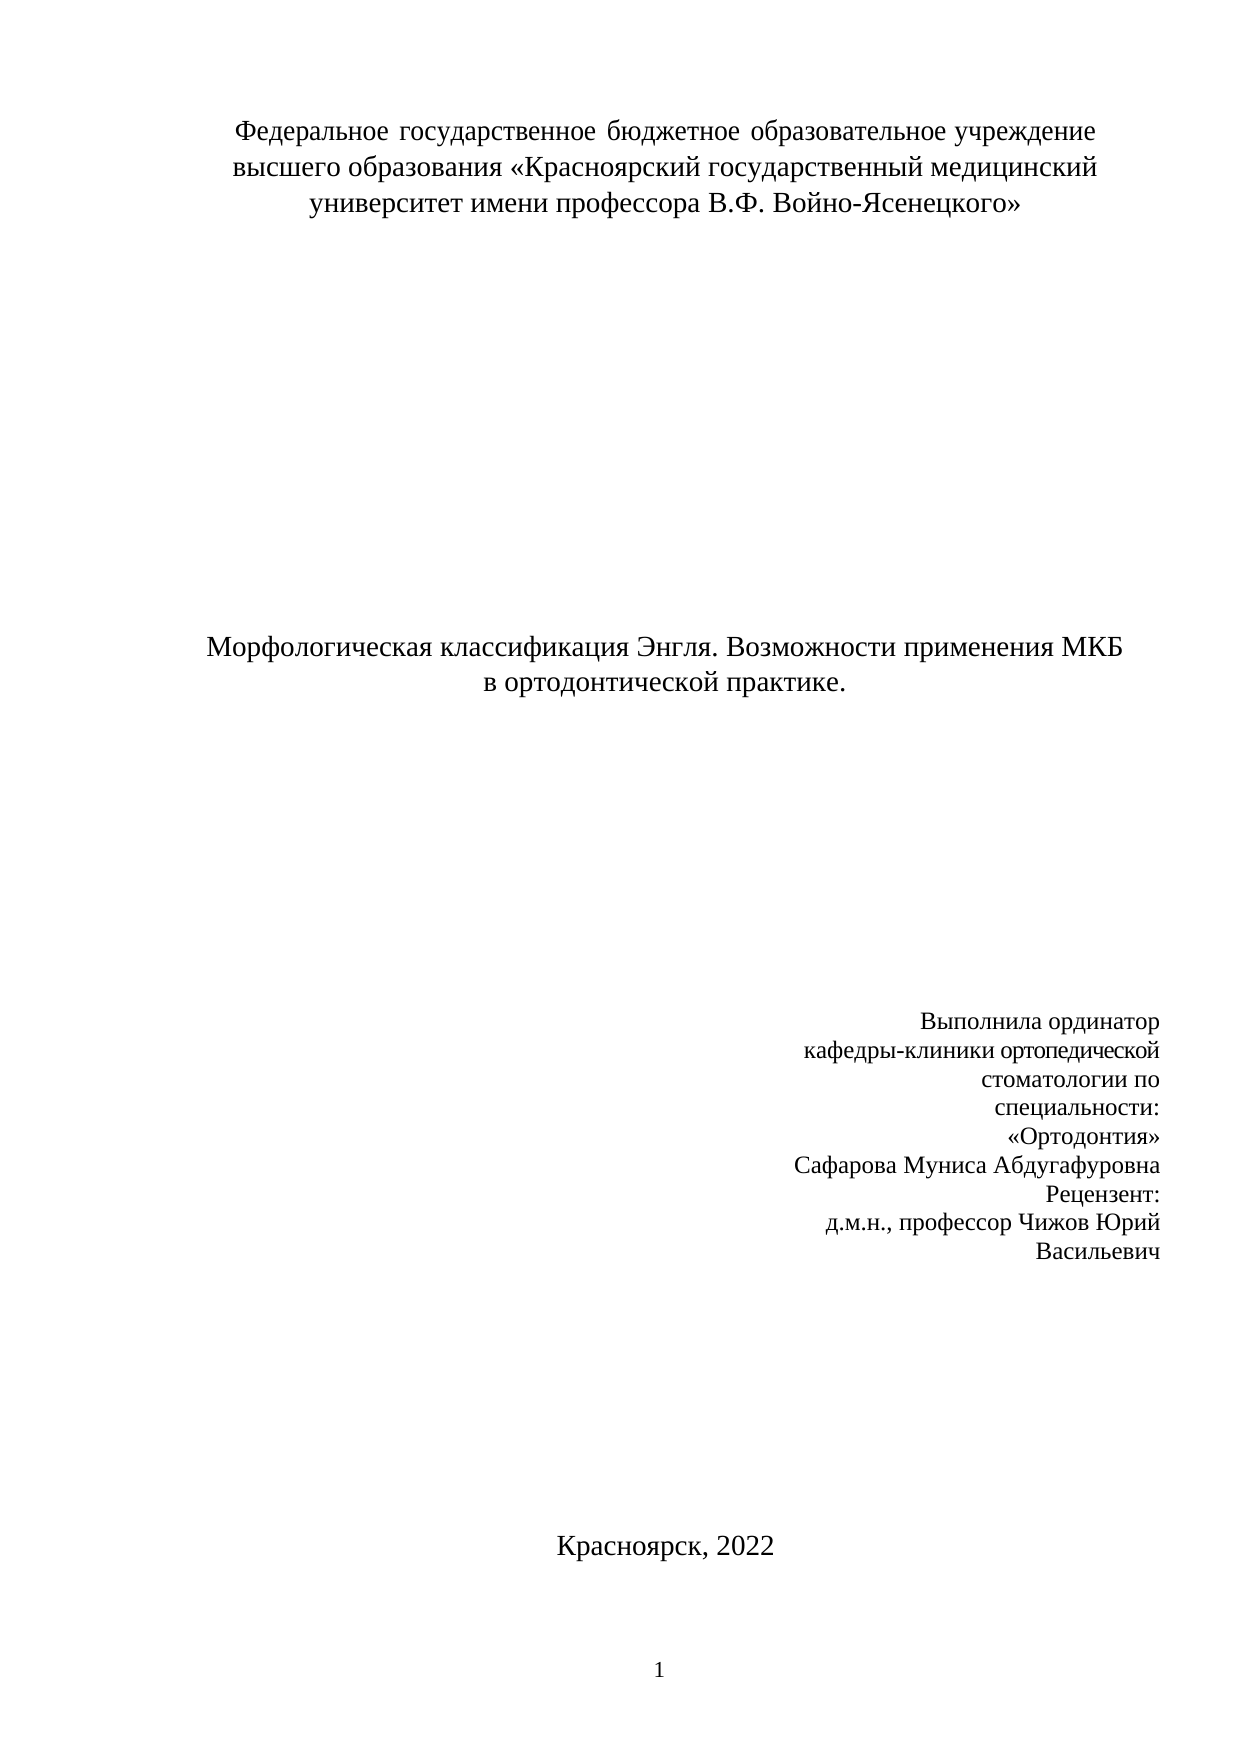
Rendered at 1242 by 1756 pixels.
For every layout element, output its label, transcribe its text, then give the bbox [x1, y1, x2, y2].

text Рецензент: д.м.н., профессор Чижов Юрий Васильевич [763, 1179, 1160, 1265]
text специальности: [799, 1093, 1160, 1121]
text «Ортодонтия» Сафарова Муниса Абдугафуровна [763, 1121, 1160, 1179]
text Выполнила ординатор кафедры-клиники ортопедической стоматологии по [803, 1006, 1160, 1093]
text Федеральное государственное бюджетное образовательное учреждение высшего образования «Красноярский государственный медицинский университет имени профессора В.Ф. Войно-Ясенецкого» [230, 113, 1100, 219]
text Морфологическая классификация Энгля. Возможности применения МКБ в ортодонтической практике. [196, 629, 1133, 698]
text Красноярск, 2022 [230, 1528, 1101, 1561]
